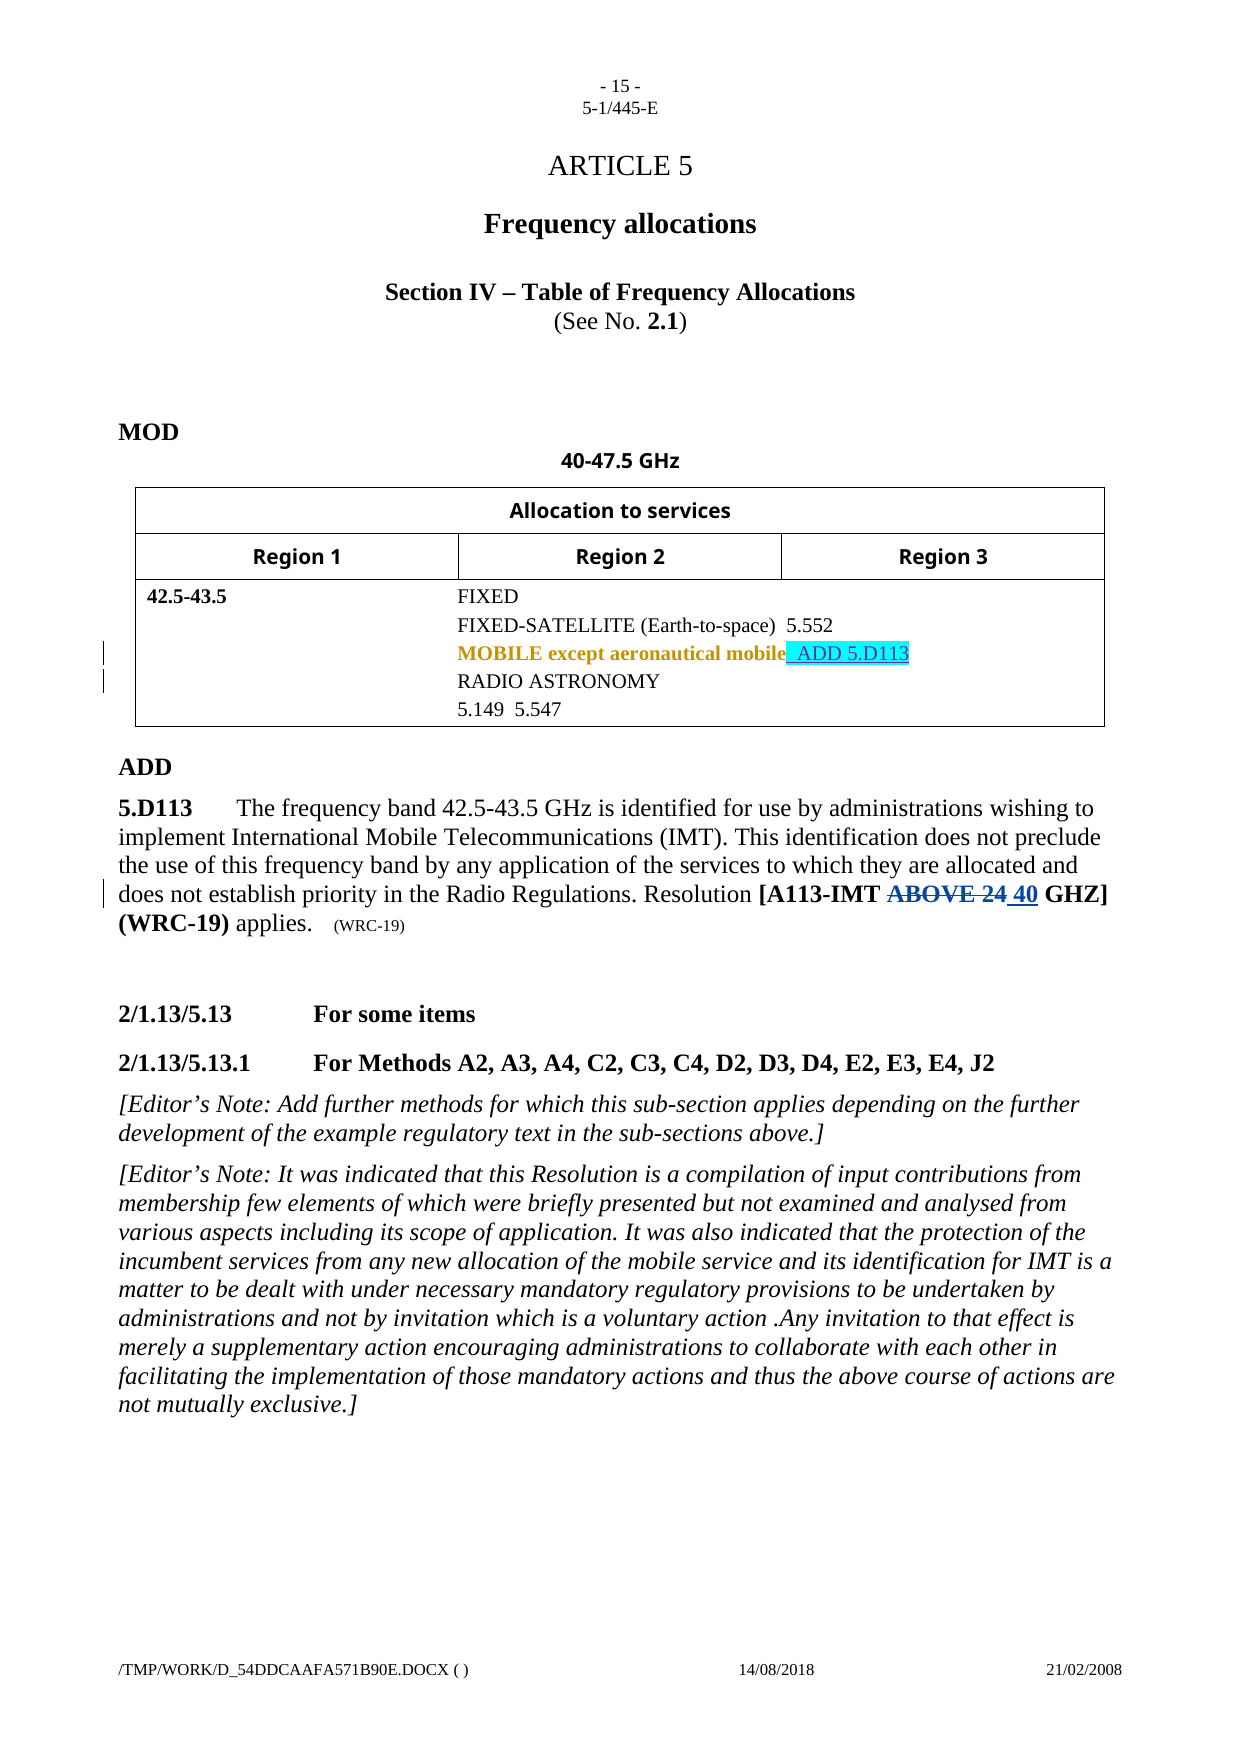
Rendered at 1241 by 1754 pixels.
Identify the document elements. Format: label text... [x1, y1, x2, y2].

table_cell Region 1 [136, 534, 458, 579]
table_cell Region 2 [459, 534, 781, 579]
title Frequency allocations [118, 206, 1122, 240]
table_header Allocation to services [136, 488, 1104, 533]
text ARTICLE 5 [118, 148, 1122, 181]
subtitle 2/1.13/5.13.1 For Methods A2, A3, A4, C2, C3, C4, D2, D3, D4, E2, E3, E4, J2 [118, 1048, 1122, 1077]
table_cell Region 3 [782, 534, 1104, 579]
text Section IV – Table of Frequency Allocations (See No. 2.1) [118, 277, 1122, 392]
text [Editor’s Note: Add further methods for which this sub-section applies depending on the further development of the example regulatory text in the sub-sections above.] [118, 1089, 1122, 1147]
text ADD [118, 752, 1122, 780]
text 5.D113 The frequency band 42.5-43.5 GHz is identified for use by administrations wishing to implement International Mobile Telecommunications (IMT). This identification does not preclude the use of this frequency band by any application of the services to which they are allocated and does not establish priority in the Radio Regulations. Resolution [A113-IMT GHZ] (WRC-19) applies. (WRC-19) [118, 793, 1122, 937]
text [Editor’s Note: It was indicated that this Resolution is a compilation of input contributions from membership few elements of which were briefly presented but not examined and analysed from various aspects including its scope of application. It was also indicated that the protection of the incumbent services from any new allocation of the mobile service and its identification for IMT is a matter to be dealt with under necessary mandatory regulatory provisions to be undertaken by administrations and not by invitation which is a voluntary action .Any invitation to that effect is merely a supplementary action encouraging administrations to collaborate with each other in facilitating the implementation of those mandatory actions and thus the above course of actions are not mutually exclusive.] [118, 1159, 1122, 1418]
title 40-47.5 GHz [118, 446, 1122, 474]
text MOD [118, 417, 1122, 446]
table_cell 42.5-43.5 FIXED FIXED-SATELLITE (Earth-to-space) 5.552 MOBILE except aeronautical mobile RADIO ASTRONOMY 5.149 5.547 [136, 580, 1104, 726]
subtitle 2/1.13/5.13 For some items [118, 999, 1122, 1027]
